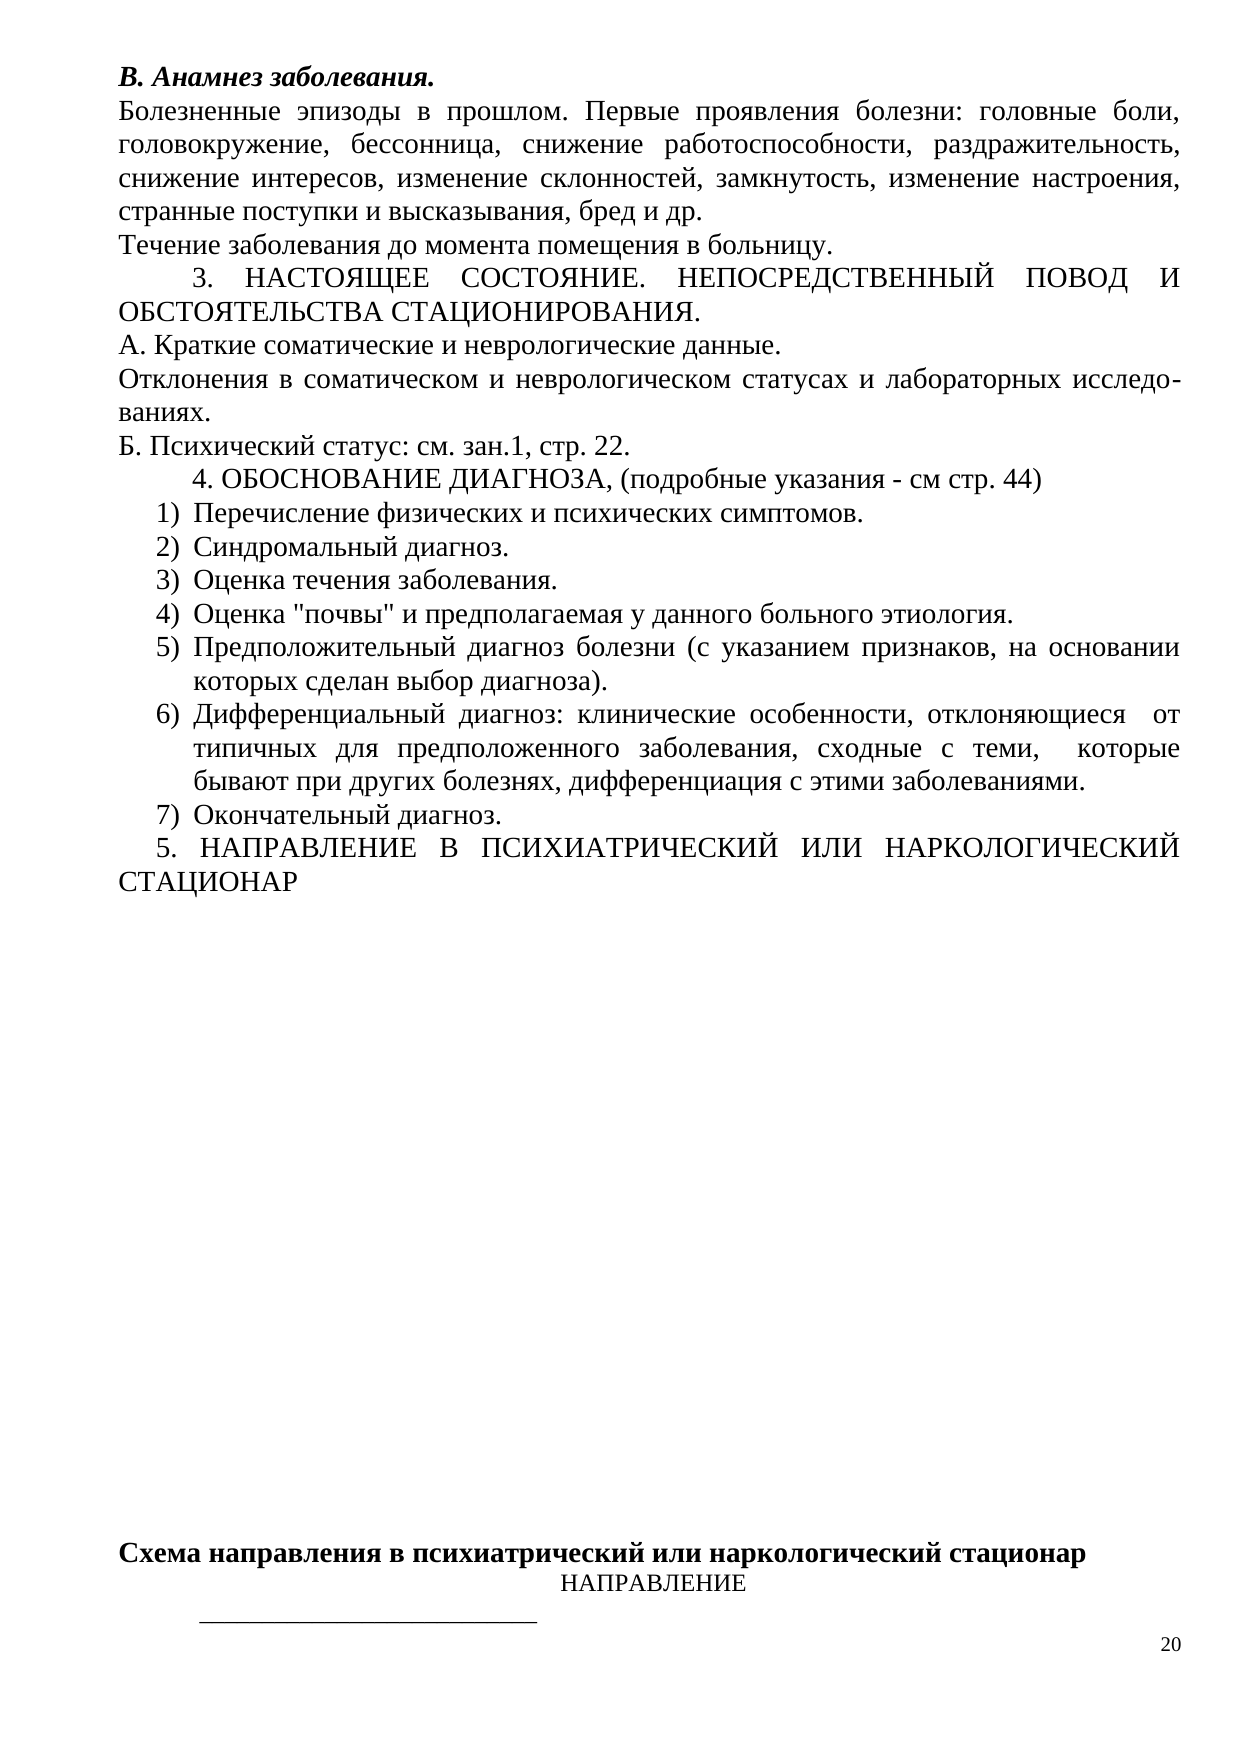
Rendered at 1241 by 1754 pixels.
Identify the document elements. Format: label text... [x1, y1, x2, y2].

text B. Анамнез заболевания. [118, 59, 1181, 93]
list Предположительный диагноз болезни (с указанием признаков, на основании которых сделан выбор диагноза). [156, 629, 1181, 696]
text Болезненные эпизоды в прошлом. Первые проявления болезни: головные боли, головокружение, бессонница, снижение работоспособности, раздражительность, снижение интересов, изменение склонностей, замкнутость, изменение настроения, странные поступки и высказывания, бред и др. [118, 93, 1181, 227]
text 4. ОБОСНОВАНИЕ ДИАГНОЗА, (подробные указания - см стр. 44) [118, 462, 1181, 495]
text Течение заболевания до момента помещения в больницу. [118, 227, 1181, 260]
text Б. Психический статус: см. зан.1, стр. 22. [118, 428, 1181, 462]
list Оценка "почвы" и предполагаемая у данного больного этиология. [156, 596, 1181, 629]
list Окончательный диагноз. [156, 797, 1181, 831]
text Отклонения в соматическом и неврологическом статусах и лабораторных исследованиях. [118, 361, 1181, 428]
text ___________________________ [118, 1597, 1181, 1626]
text НАПРАВЛЕНИЕ [118, 1568, 1181, 1597]
list Дифференциальный диагноз: клинические особенности, отклоняющиеся от типичных для предположенного заболевания, сходные с теми, которые бывают при других болезнях, дифференциация с этими заболеваниями. [156, 696, 1181, 797]
list Оценка течения заболевания. [156, 562, 1181, 596]
list Синдромальный диагноз. [156, 529, 1181, 562]
text А. Краткие соматические и неврологические данные. [118, 327, 1181, 361]
text 5. НАПРАВЛЕНИЕ В ПСИХИАТРИЧЕСКИЙ ИЛИ НАРКОЛОГИЧЕСКИЙ СТАЦИОНАР [118, 831, 1181, 898]
text Схема направления в психиатрический или наркологический стационар [118, 1535, 1181, 1568]
text 3. НАСТОЯЩЕЕ СОСТОЯНИЕ. НЕПОСРЕДСТВЕННЫЙ ПОВОД И ОБСТОЯТЕЛЬСТВА СТАЦИОНИРОВАНИЯ. [118, 260, 1181, 327]
list Перечисление физических и психических симптомов. [156, 495, 1181, 529]
